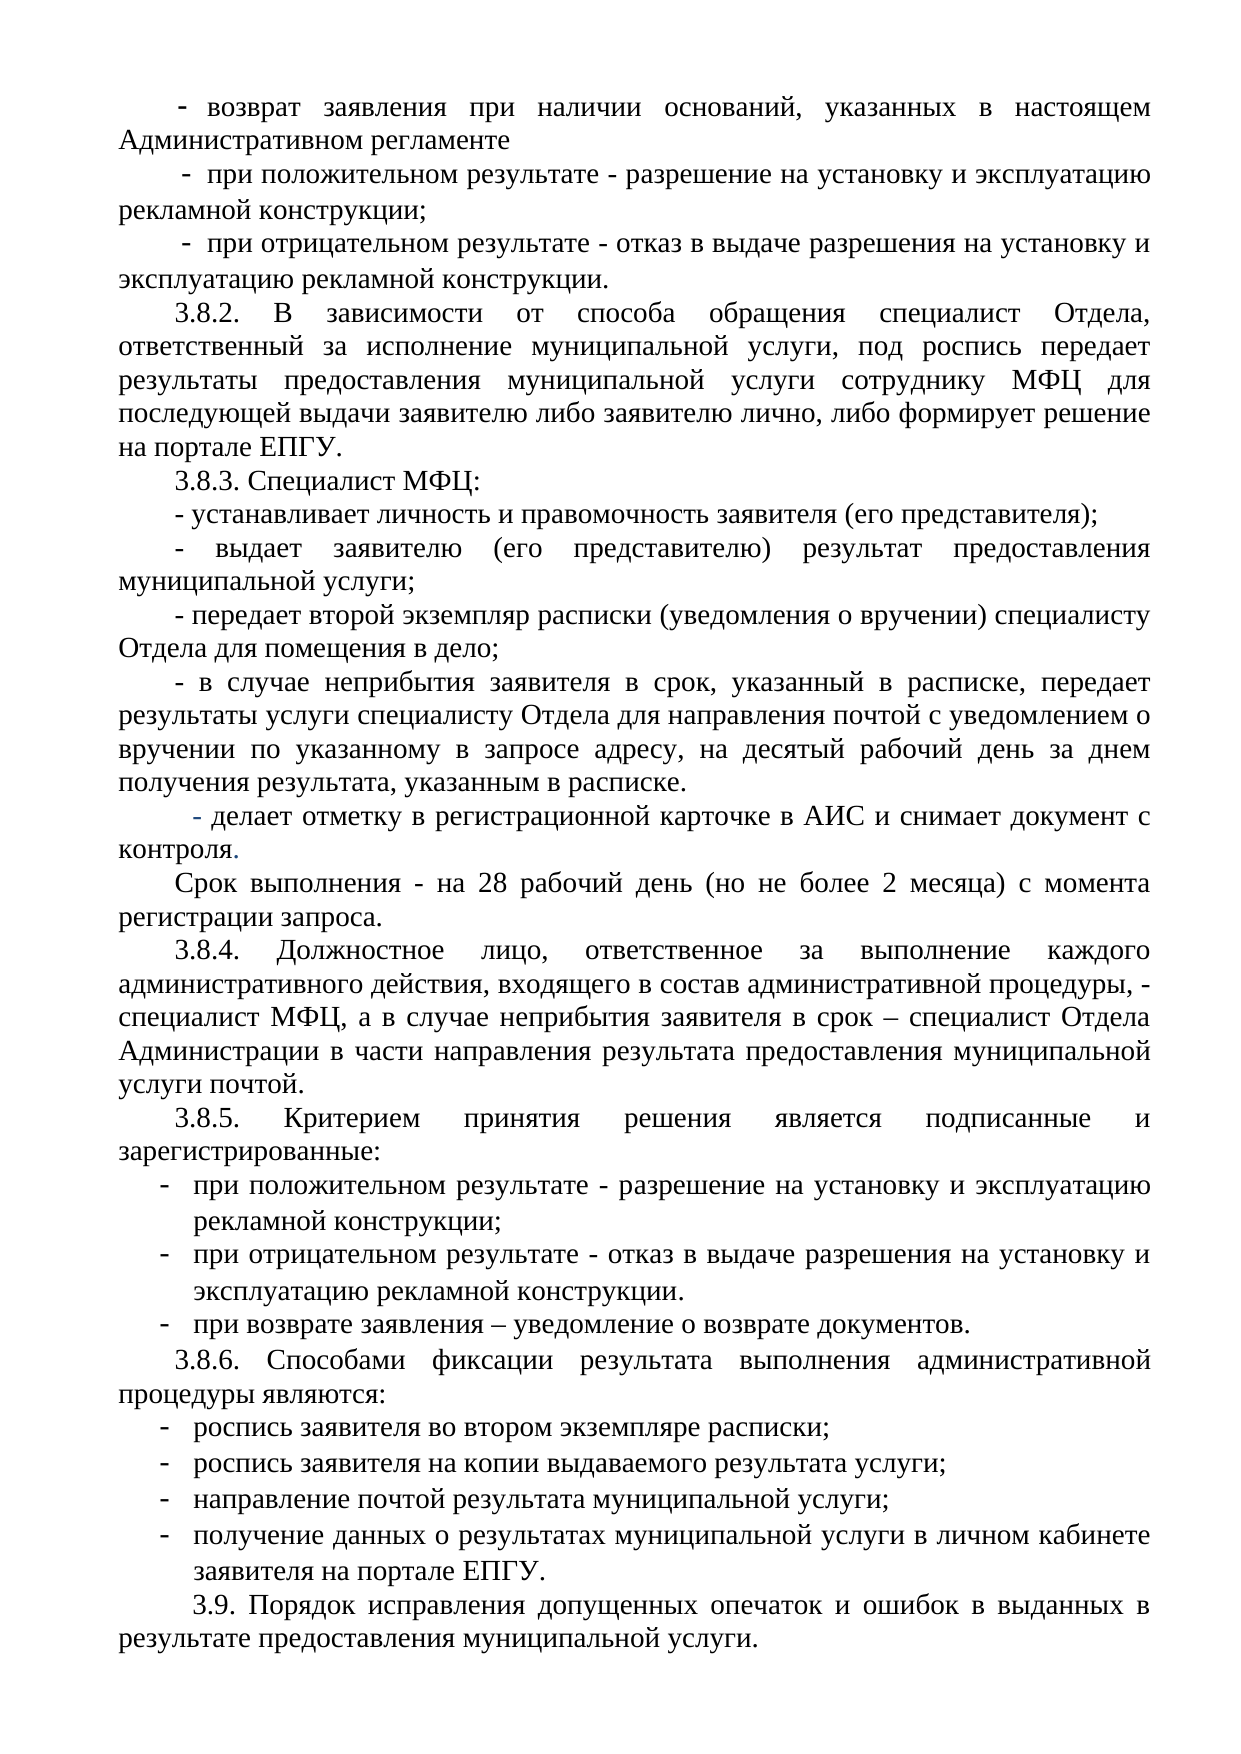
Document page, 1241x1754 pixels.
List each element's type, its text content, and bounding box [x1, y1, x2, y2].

list роспись заявителя на копии выдаваемого результата услуги; [156, 1445, 1152, 1481]
list при отрицательном результате - отказ в выдаче разрешения на установку и эксплуатацию рекламной конструкции. [118, 225, 1152, 295]
list при положительном результате - разрешение на установку и эксплуатацию рекламной конструкции; [156, 1167, 1152, 1237]
text 3.8.2. В зависимости от способа обращения специалист Отдела, ответственный за исполнение муниципальной услуги, под роспись передает результаты предоставления муниципальной услуги сотруднику МФЦ для последующей выдачи заявителю либо заявителю лично, либо формирует решение на портале ЕПГУ. [118, 295, 1152, 463]
text 3.8.4. Должностное лицо, ответственное за выполнение каждого административного действия, входящего в состав административной процедуры, - специалист МФЦ, а в случае неприбытия заявителя в срок – специалист Отдела Администрации в части направления результата предоставления муниципальной услуги почтой. [118, 932, 1152, 1100]
text - передает второй экземпляр расписки (уведомления о вручении) специалисту Отдела для помещения в дело; [118, 597, 1152, 664]
list возврат заявления при наличии оснований, указанных в настоящем Административном регламенте [118, 89, 1152, 156]
list направление почтой результата муниципальной услуги; [156, 1481, 1152, 1517]
text - в случае неприбытия заявителя в срок, указанный в расписке, передает результаты услуги специалисту Отдела для направления почтой с уведомлением о вручении по указанному в запросе адресу, на десятый рабочий день за днем получения результата, указанным в расписке. [118, 664, 1152, 798]
text - выдает заявителю (его представителю) результат предоставления муниципальной услуги; [118, 530, 1152, 597]
list при отрицательном результате - отказ в выдаче разрешения на установку и эксплуатацию рекламной конструкции. [156, 1237, 1152, 1306]
list получение данных о результатах муниципальной услуги в личном кабинете заявителя на портале ЕПГУ. [156, 1517, 1152, 1587]
text Срок выполнения - на 28 рабочий день (но не более 2 месяца) с момента регистрации запроса. [118, 865, 1152, 932]
list при возврате заявления – уведомление о возврате документов. [156, 1306, 1152, 1342]
list роспись заявителя во втором экземпляре расписки; [156, 1409, 1152, 1445]
text - делает отметку в регистрационной карточке в АИС и снимает документ с контроля. [118, 798, 1152, 865]
text 3.8.3. Специалист МФЦ: [118, 463, 1152, 496]
text 3.8.6. Способами фиксации результата выполнения административной процедуры являются: [118, 1342, 1152, 1409]
text 3.8.5. Критерием принятия решения является подписанные и зарегистрированные: [118, 1100, 1152, 1167]
text 3.9. Порядок исправления допущенных опечаток и ошибок в выданных в результате предоставления муниципальной услуги. [118, 1587, 1152, 1654]
list при положительном результате - разрешение на установку и эксплуатацию рекламной конструкции; [118, 156, 1152, 225]
text - устанавливает личность и правомочность заявителя (его представителя); [118, 496, 1152, 530]
